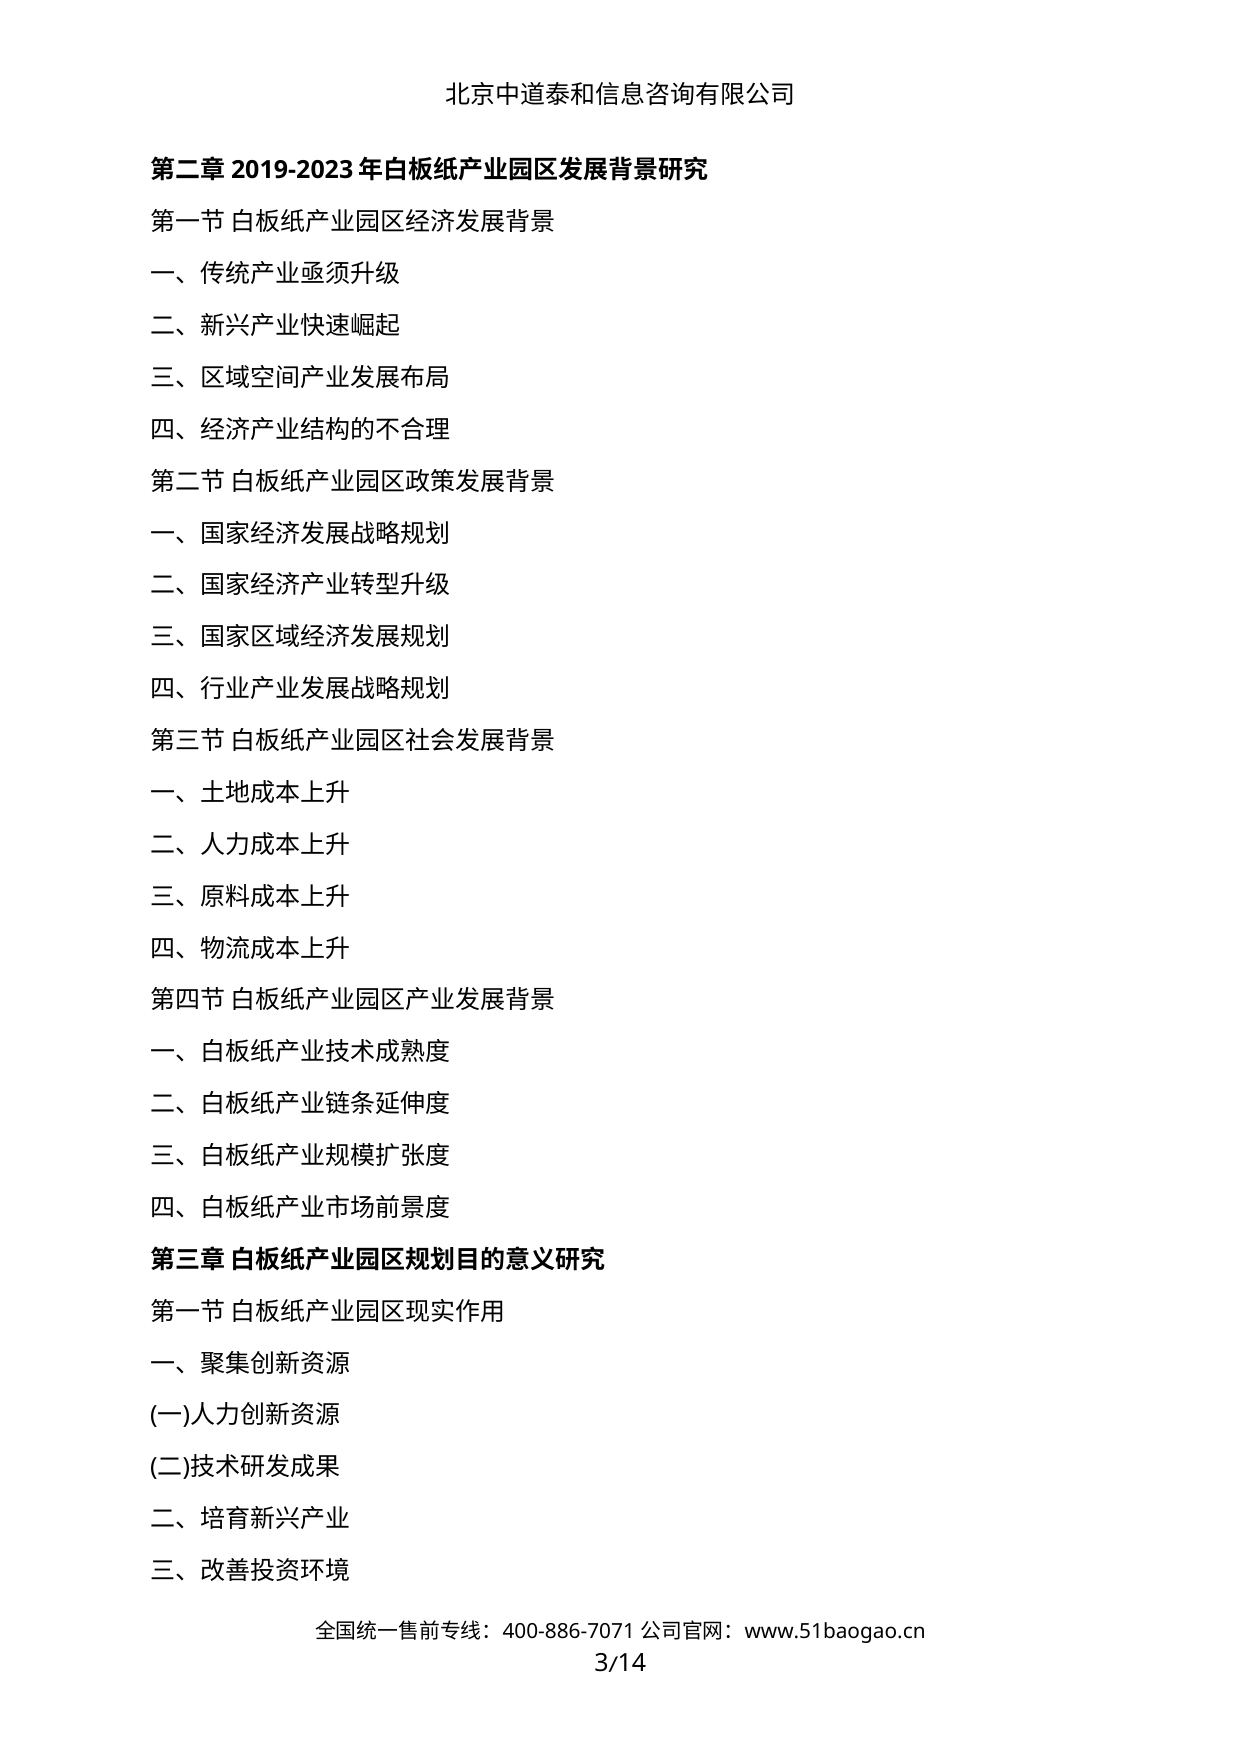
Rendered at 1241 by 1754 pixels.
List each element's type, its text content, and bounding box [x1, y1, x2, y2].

text 一、传统产业亟须升级 [150, 254, 1090, 290]
text 四、经济产业结构的不合理 [150, 409, 1090, 446]
text 二、白板纸产业链条延伸度 [150, 1084, 1090, 1120]
text 一、国家经济发展战略规划 [150, 513, 1090, 549]
text 第四节 白板纸产业园区产业发展背景 [150, 980, 1090, 1016]
text 三、白板纸产业规模扩张度 [150, 1136, 1090, 1172]
text 第一节 白板纸产业园区现实作用 [150, 1291, 1090, 1327]
text 一、白板纸产业技术成熟度 [150, 1032, 1090, 1068]
text 二、新兴产业快速崛起 [150, 306, 1090, 342]
text 四、行业产业发展战略规划 [150, 669, 1090, 705]
text (一)人力创新资源 [150, 1395, 1090, 1431]
text 三、国家区域经济发展规划 [150, 617, 1090, 653]
text 二、国家经济产业转型升级 [150, 565, 1090, 601]
text 二、人力成本上升 [150, 824, 1090, 861]
text 四、白板纸产业市场前景度 [150, 1187, 1090, 1224]
text 四、物流成本上升 [150, 928, 1090, 964]
text 三、改善投资环境 [150, 1551, 1090, 1587]
text 第二章 2019-2023年白板纸产业园区发展背景研究 [150, 150, 1090, 186]
text 第二节 白板纸产业园区政策发展背景 [150, 461, 1090, 497]
text 二、培育新兴产业 [150, 1499, 1090, 1535]
text (二)技术研发成果 [150, 1447, 1090, 1483]
text 三、区域空间产业发展布局 [150, 357, 1090, 394]
text 一、聚集创新资源 [150, 1343, 1090, 1379]
text 第三章 白板纸产业园区规划目的意义研究 [150, 1239, 1090, 1276]
text 第三节 白板纸产业园区社会发展背景 [150, 721, 1090, 757]
text 三、原料成本上升 [150, 876, 1090, 912]
text 第一节 白板纸产业园区经济发展背景 [150, 202, 1090, 238]
text 一、土地成本上升 [150, 772, 1090, 809]
